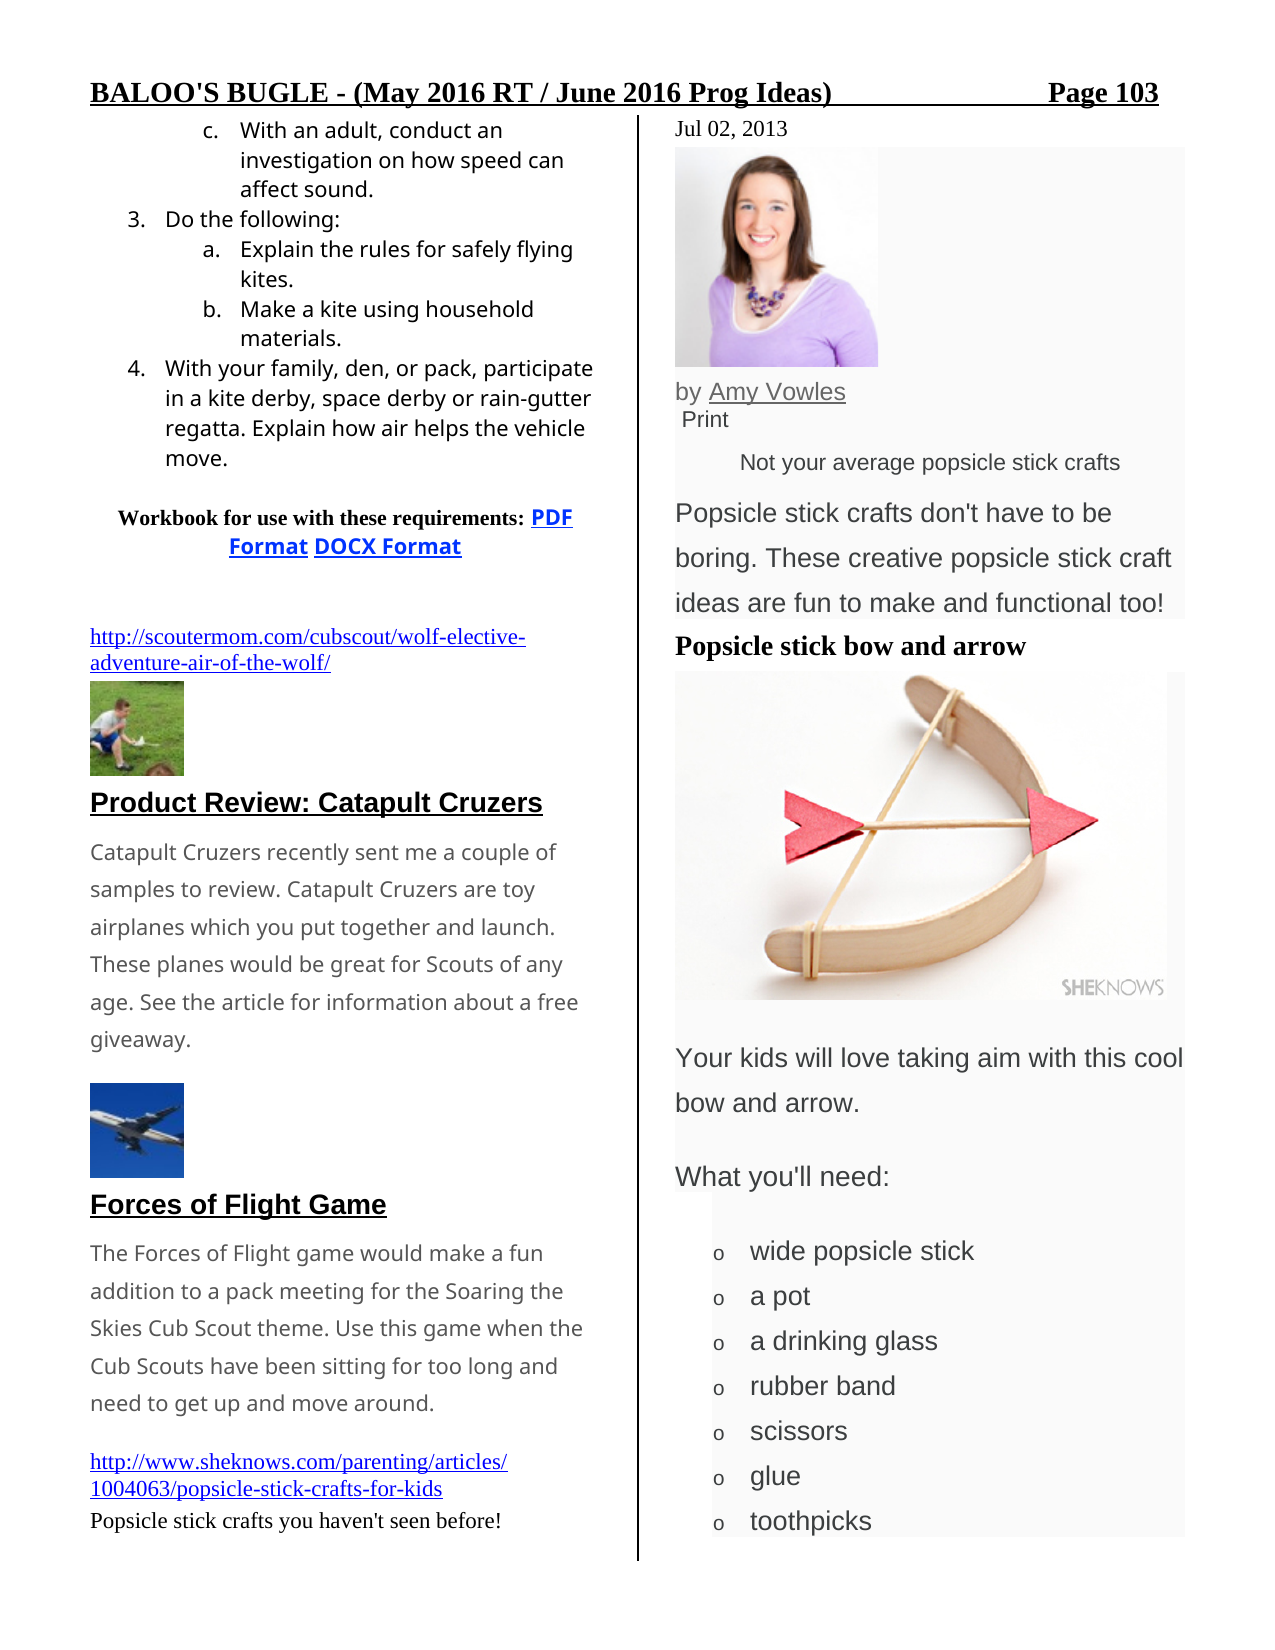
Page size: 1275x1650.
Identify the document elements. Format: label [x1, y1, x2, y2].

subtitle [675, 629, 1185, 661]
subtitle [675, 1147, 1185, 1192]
picture [675, 671, 1168, 1000]
picture [675, 147, 879, 367]
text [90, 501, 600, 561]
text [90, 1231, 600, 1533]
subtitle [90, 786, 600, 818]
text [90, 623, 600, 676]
picture [90, 681, 184, 776]
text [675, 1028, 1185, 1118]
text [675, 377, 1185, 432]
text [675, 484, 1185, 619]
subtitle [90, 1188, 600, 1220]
picture [90, 1083, 184, 1178]
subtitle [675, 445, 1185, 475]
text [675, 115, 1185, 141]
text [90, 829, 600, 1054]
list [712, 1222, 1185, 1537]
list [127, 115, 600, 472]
